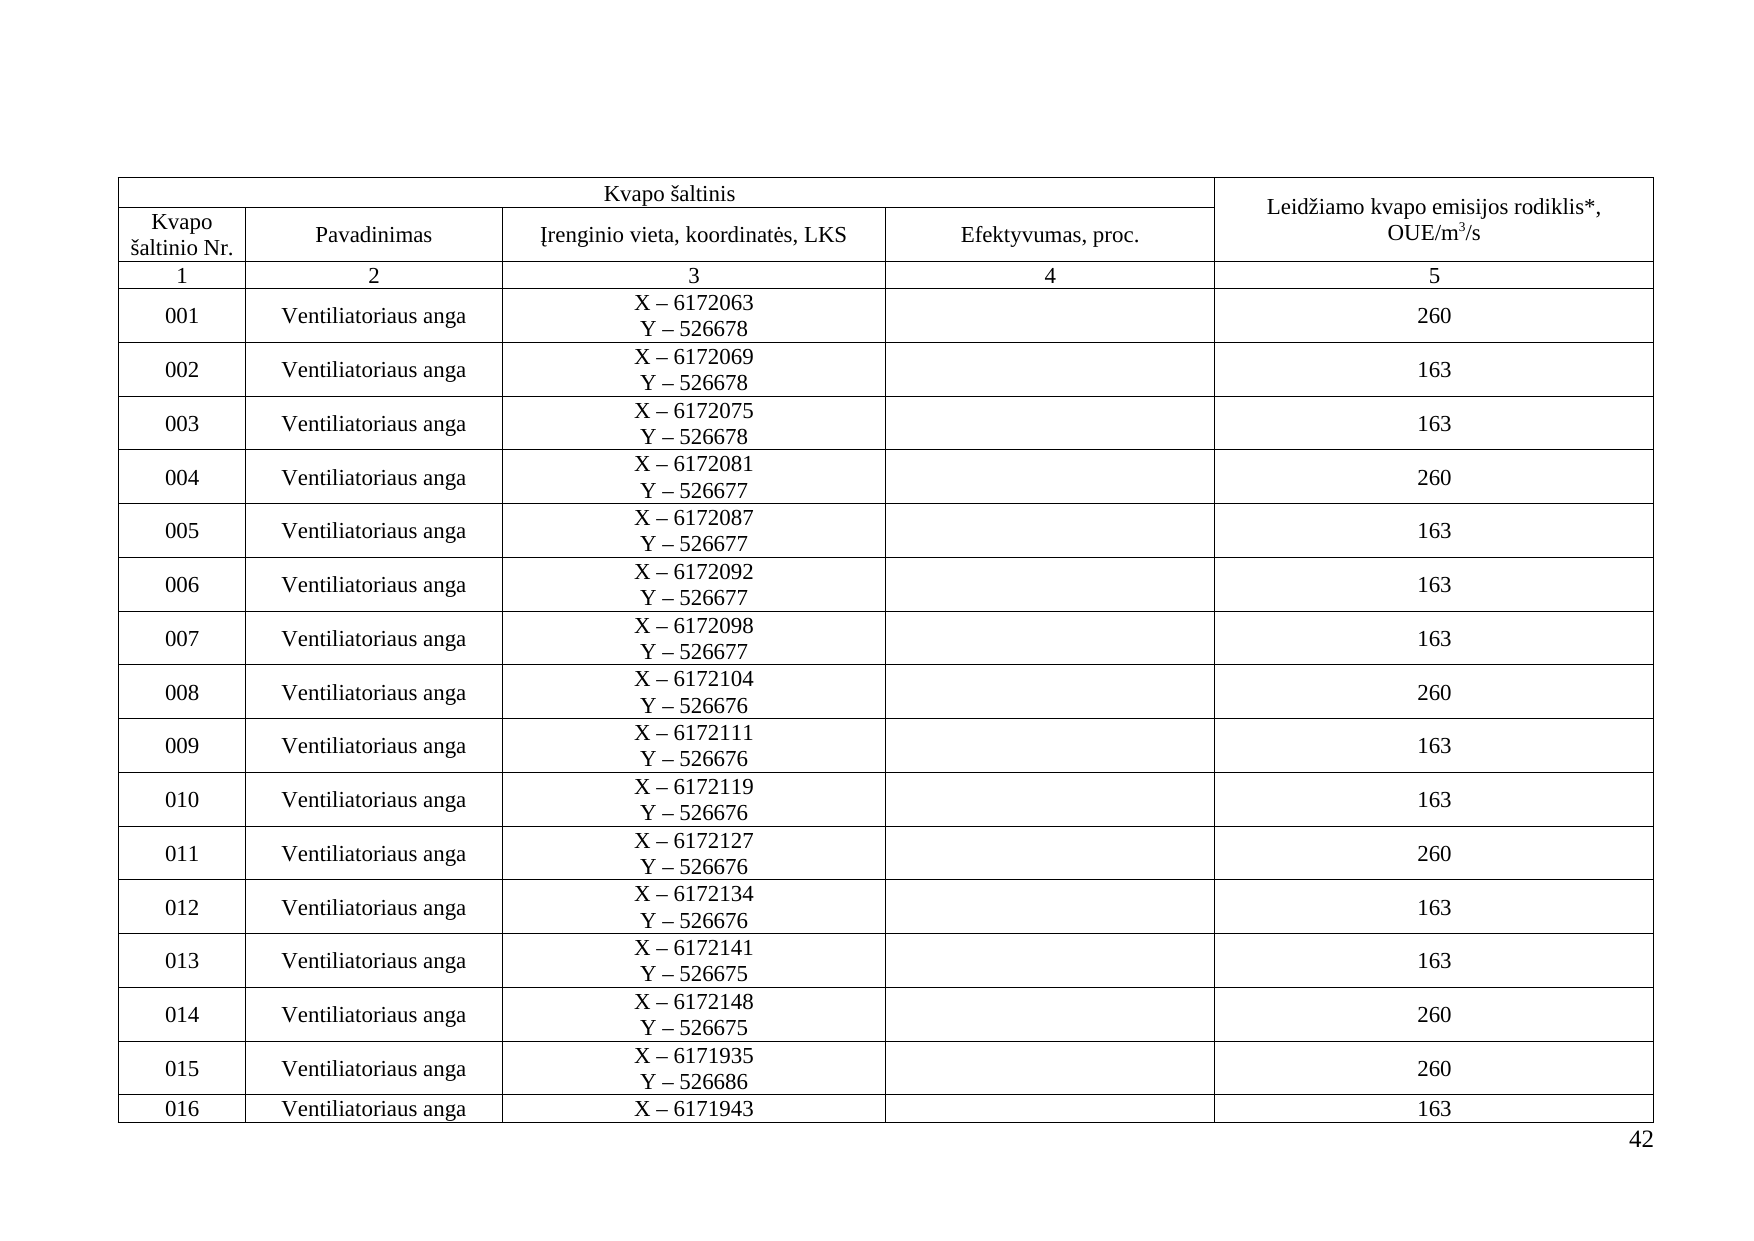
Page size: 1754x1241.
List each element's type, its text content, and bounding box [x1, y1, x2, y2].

table_cell [886, 397, 1214, 449]
table_cell [886, 719, 1214, 772]
table_cell [886, 988, 1214, 1041]
table_cell 163 [1215, 1095, 1653, 1122]
table_cell X – 6172081 Y – 526677 [503, 450, 885, 503]
table_cell X – 6172134 Y – 526676 [503, 880, 885, 933]
table_cell Pavadinimas [246, 208, 502, 261]
table_cell Ventiliatoriaus anga [246, 504, 502, 557]
table_cell 010 [119, 773, 245, 826]
table_cell [886, 1042, 1214, 1094]
table_cell X – 6172069 Y – 526678 [503, 343, 885, 396]
table_cell 015 [119, 1042, 245, 1094]
table_cell 163 [1215, 343, 1653, 396]
table_cell [886, 558, 1214, 611]
table_cell [886, 827, 1214, 879]
table_cell X – 6172119 Y – 526676 [503, 773, 885, 826]
table_cell [886, 1095, 1214, 1122]
table_cell 007 [119, 612, 245, 664]
table_cell X – 6172148 Y – 526675 [503, 988, 885, 1041]
table_cell [886, 934, 1214, 987]
table_cell Ventiliatoriaus anga [246, 880, 502, 933]
table_cell X – 6172127 Y – 526676 [503, 827, 885, 879]
table_cell 163 [1215, 719, 1653, 772]
table_cell Ventiliatoriaus anga [246, 1042, 502, 1094]
table_cell X – 6172075 Y – 526678 [503, 397, 885, 449]
table_cell Ventiliatoriaus anga [246, 289, 502, 342]
table_cell 2 [246, 262, 502, 288]
table_cell 006 [119, 558, 245, 611]
table_cell X – 6172092 Y – 526677 [503, 558, 885, 611]
table_cell Ventiliatoriaus anga [246, 773, 502, 826]
table_cell X – 6172104 Y – 526676 [503, 665, 885, 718]
table_cell X – 6172111 Y – 526676 [503, 719, 885, 772]
table_cell Ventiliatoriaus anga [246, 665, 502, 718]
table_cell [886, 880, 1214, 933]
table_cell 004 [119, 450, 245, 503]
table_cell Ventiliatoriaus anga [246, 934, 502, 987]
table_cell 3 [503, 262, 885, 288]
table_cell 260 [1215, 289, 1653, 342]
table_cell X – 6172063 Y – 526678 [503, 289, 885, 342]
table_cell 163 [1215, 773, 1653, 826]
table_cell 011 [119, 827, 245, 879]
table_cell 163 [1215, 558, 1653, 611]
table_cell Ventiliatoriaus anga [246, 612, 502, 664]
table_cell 4 [886, 262, 1214, 288]
table_cell Ventiliatoriaus anga [246, 827, 502, 879]
table_cell Ventiliatoriaus anga [246, 450, 502, 503]
table_cell 1 [119, 262, 245, 288]
table_cell 163 [1215, 504, 1653, 557]
table_cell Ventiliatoriaus anga [246, 988, 502, 1041]
table_cell [886, 343, 1214, 396]
table_header Leidžiamo kvapo emisijos rodiklis*, OUE/m3/s [1215, 178, 1653, 261]
table_cell 163 [1215, 397, 1653, 449]
table_cell Ventiliatoriaus anga [246, 558, 502, 611]
table_header Kvapo šaltinis [119, 178, 1214, 207]
table_cell Efektyvumas, proc. [886, 208, 1214, 261]
table_cell [886, 504, 1214, 557]
table_cell Įrenginio vieta, koordinatės, LKS [503, 208, 885, 261]
table_cell X – 6171935 Y – 526686 [503, 1042, 885, 1094]
table_cell [886, 665, 1214, 718]
table_cell [886, 289, 1214, 342]
table_cell 260 [1215, 665, 1653, 718]
table_cell X – 6171943 Y – 526686 [503, 1095, 885, 1122]
table_cell 003 [119, 397, 245, 449]
table_cell 016 [119, 1095, 245, 1122]
table_cell 260 [1215, 450, 1653, 503]
table_cell X – 6172098 Y – 526677 [503, 612, 885, 664]
table_cell X – 6172087 Y – 526677 [503, 504, 885, 557]
table_cell 014 [119, 988, 245, 1041]
table_cell 260 [1215, 988, 1653, 1041]
table_cell 5 [1215, 262, 1653, 288]
table_cell [886, 773, 1214, 826]
table_cell 163 [1215, 934, 1653, 987]
table_cell 001 [119, 289, 245, 342]
table_cell 260 [1215, 827, 1653, 879]
table_cell 260 [1215, 1042, 1653, 1094]
table_cell 009 [119, 719, 245, 772]
table_cell 012 [119, 880, 245, 933]
table_cell X – 6172141 Y – 526675 [503, 934, 885, 987]
table_cell 008 [119, 665, 245, 718]
table_cell 013 [119, 934, 245, 987]
table_cell 002 [119, 343, 245, 396]
table_cell Ventiliatoriaus anga [246, 719, 502, 772]
table_cell Ventiliatoriaus anga [246, 343, 502, 396]
table_cell Kvapo šaltinio Nr. [119, 208, 245, 261]
table_cell Ventiliatoriaus anga [246, 1095, 502, 1122]
table_cell 163 [1215, 612, 1653, 664]
table_cell 005 [119, 504, 245, 557]
table_cell Ventiliatoriaus anga [246, 397, 502, 449]
table_cell [886, 450, 1214, 503]
table_cell 163 [1215, 880, 1653, 933]
table_cell [886, 612, 1214, 664]
